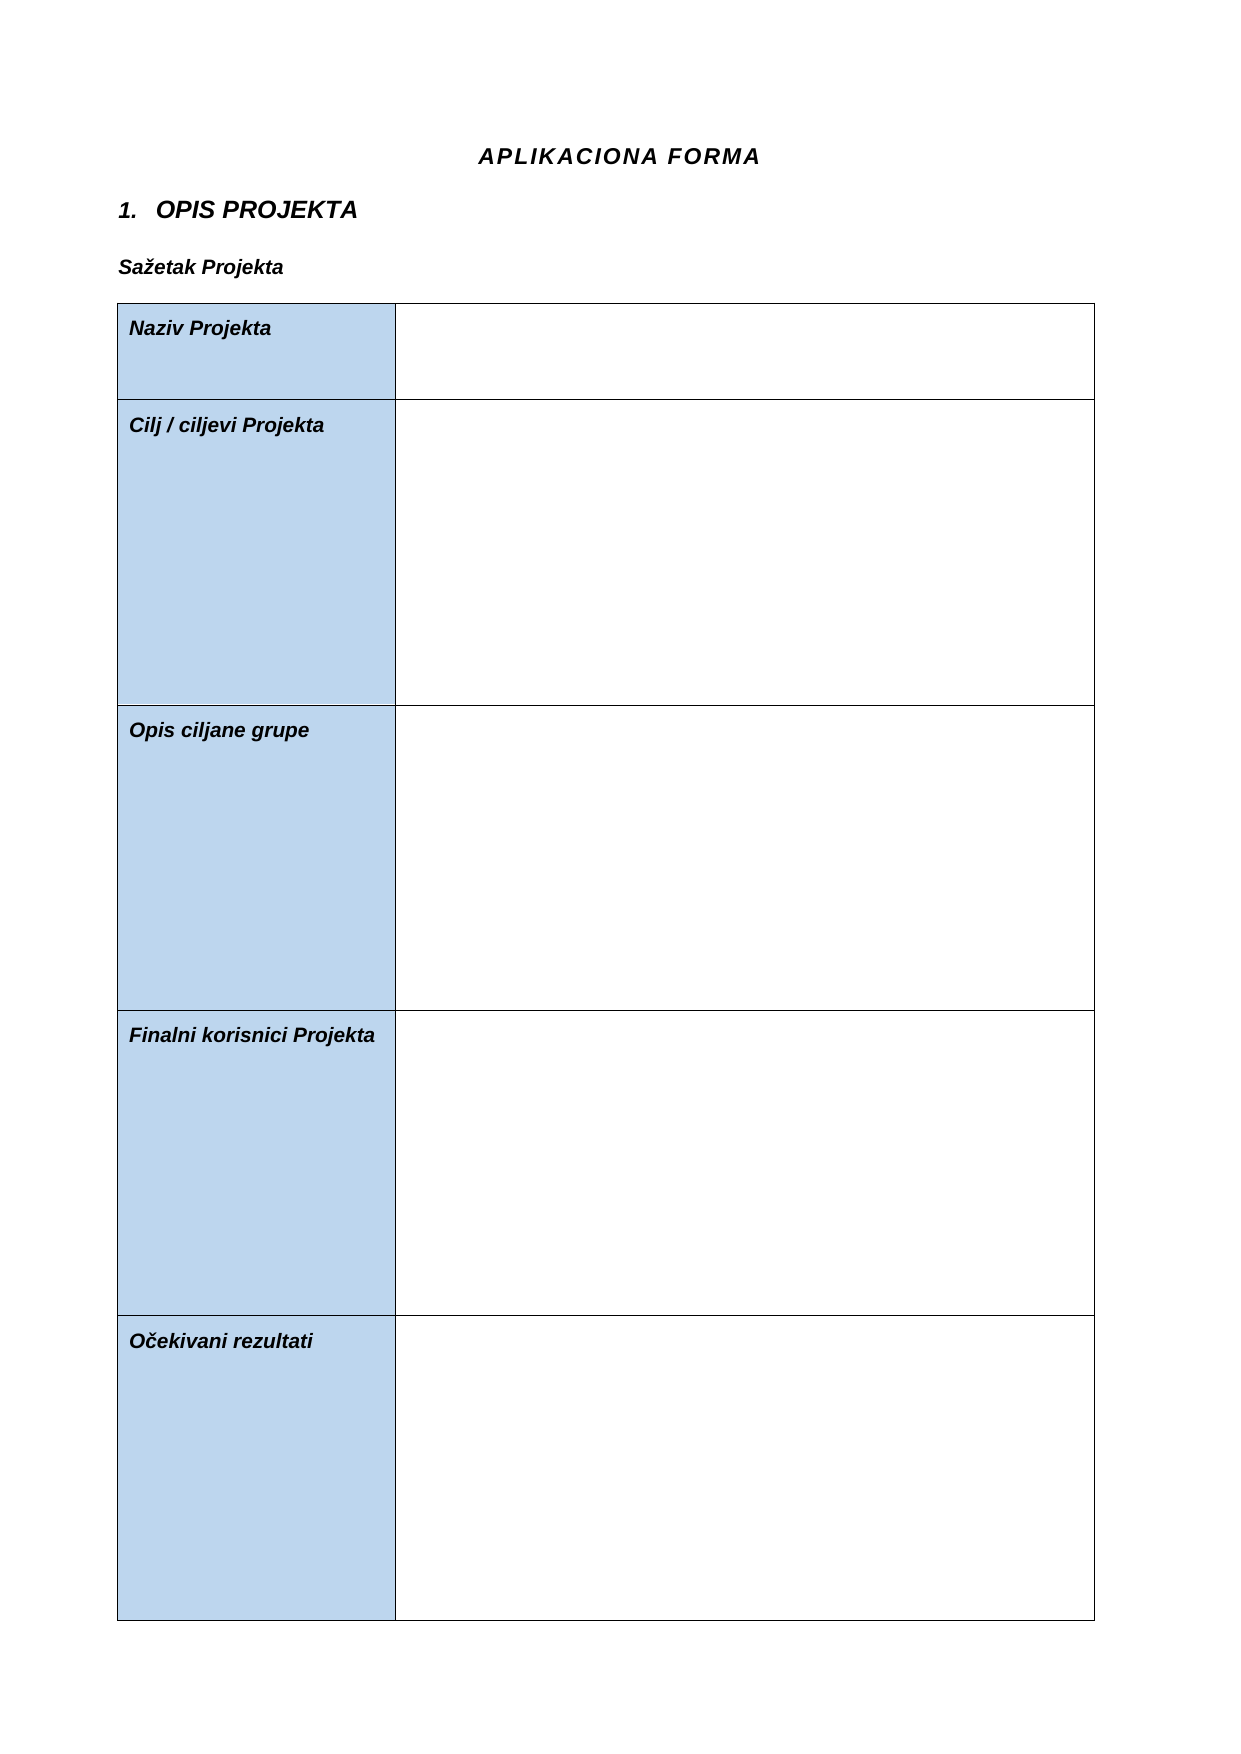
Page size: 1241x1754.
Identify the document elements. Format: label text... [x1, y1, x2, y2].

table_cell [396, 400, 1094, 704]
table_cell [396, 706, 1094, 1010]
table_cell Opis ciljane grupe [118, 706, 395, 1010]
table_cell Finalni korisnici Projekta [118, 1011, 395, 1315]
table_cell [396, 1316, 1094, 1620]
table_cell Cilj / ciljevi Projekta [118, 400, 395, 704]
table_cell Očekivani rezultati [118, 1316, 395, 1620]
subtitle OPIS PROJEKTA [118, 194, 1122, 223]
subtitle APLIKACIONA FORMA [118, 143, 1122, 169]
list Sažetak Projekta [118, 254, 1122, 278]
table_header [396, 304, 1094, 399]
table_header Naziv Projekta [118, 304, 395, 399]
table_cell [396, 1011, 1094, 1315]
